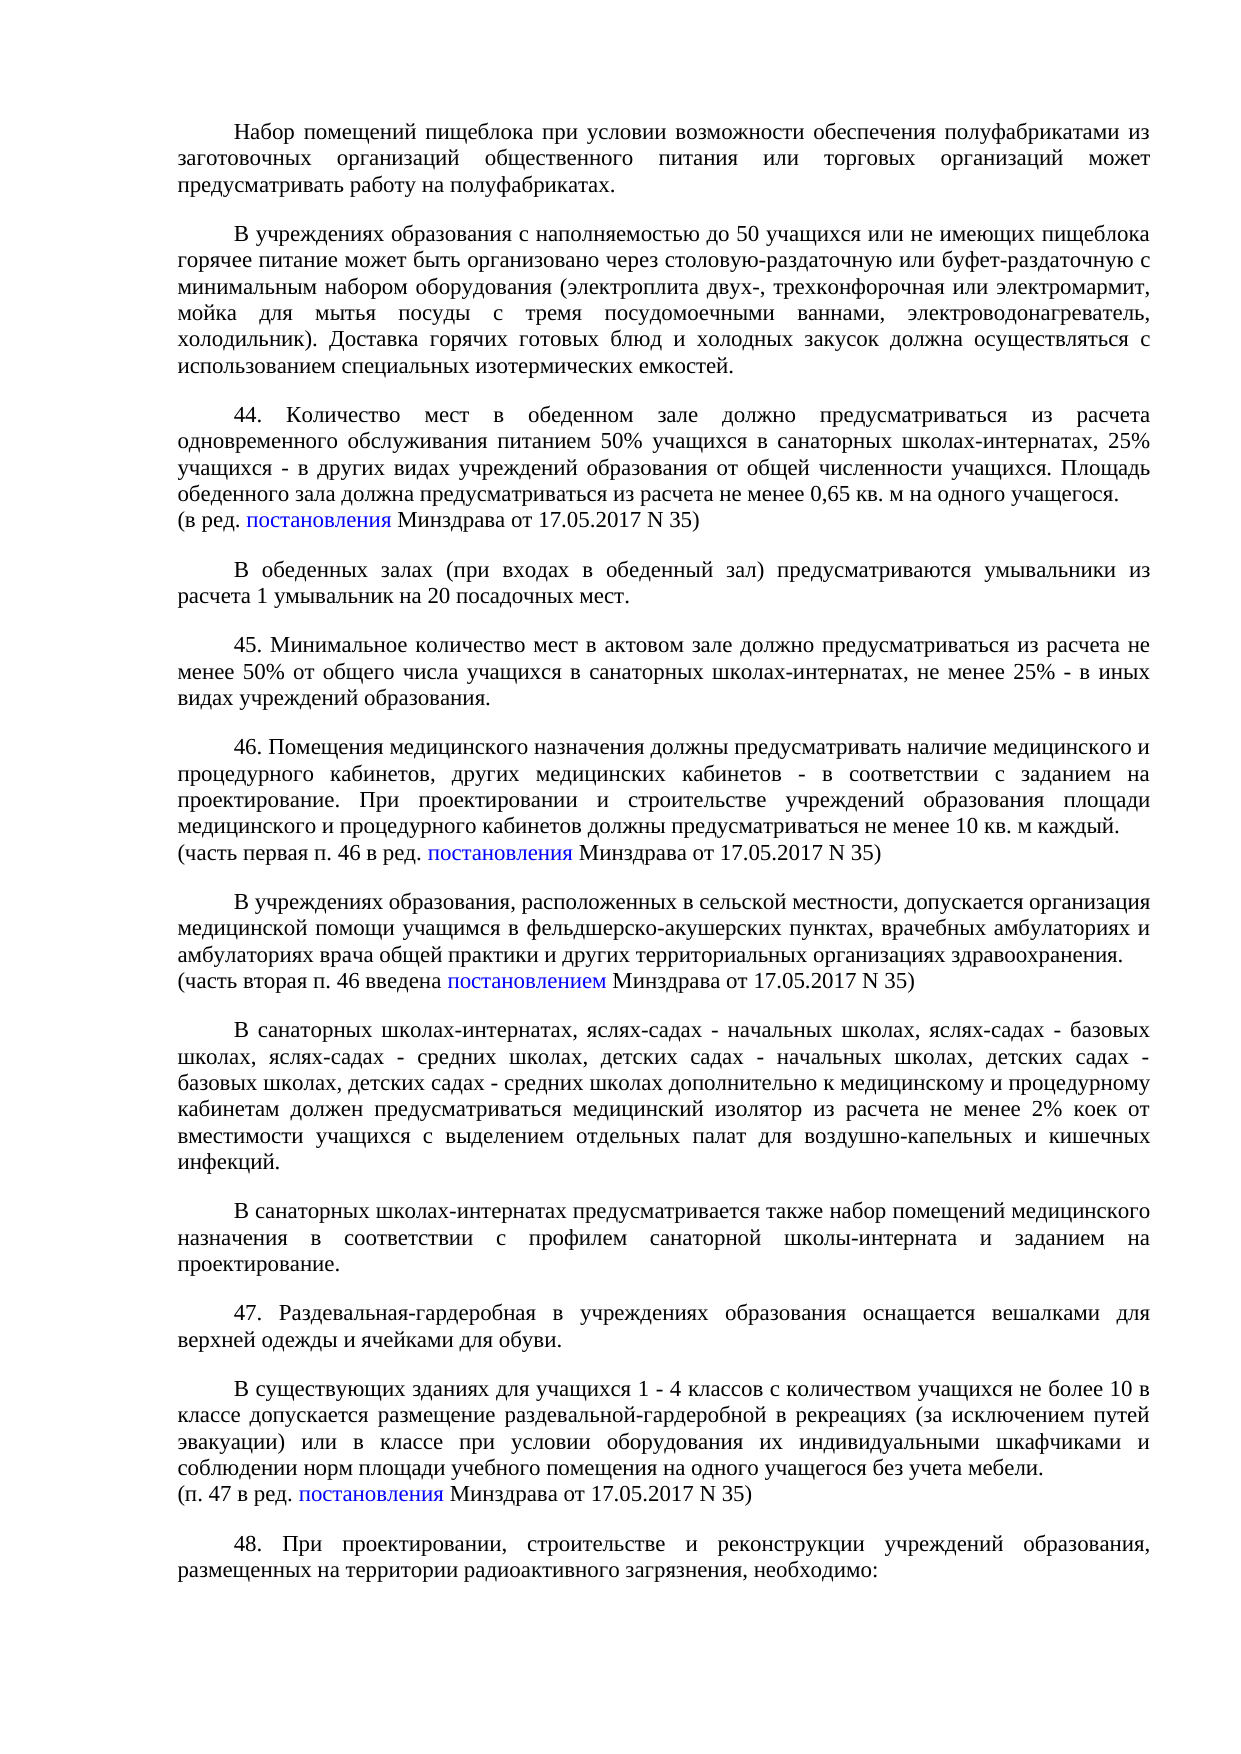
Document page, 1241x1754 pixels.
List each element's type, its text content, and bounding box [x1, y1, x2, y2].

text 44. Количество мест в обеденном зале должно предусматриваться из расчета одновременного обслуживания питанием 50% учащихся в санаторных школах-интернатах, 25% учащихся - в других видах учреждений образования от общей численности учащихся. Площадь обеденного зала должна предусматриваться из расчета не менее 0,65 кв. м на одного учащегося. [177, 401, 1152, 507]
text В учреждениях образования, расположенных в сельской местности, допускается организация медицинской помощи учащимся в фельдшерско-акушерских пунктах, врачебных амбулаториях и амбулаториях врача общей практики и других территориальных организациях здравоохранения. [177, 888, 1152, 967]
text В санаторных школах-интернатах, яслях-садах - начальных школах, яслях-садах - базовых школах, яслях-садах - средних школах, детских садах - начальных школах, детских садах - базовых школах, детских садах - средних школах дополнительно к медицинскому и процедурному кабинетам должен предусматриваться медицинский изолятор из расчета не менее 2% коек от вместимости учащихся с выделением отдельных палат для воздушно-капельных и кишечных инфекций. [177, 1016, 1152, 1174]
text В санаторных школах-интернатах предусматривается также набор помещений медицинского назначения в соответствии с профилем санаторной школы-интерната и заданием на проектирование. [177, 1197, 1152, 1277]
text 46. Помещения медицинского назначения должны предусматривать наличие медицинского и процедурного кабинетов, других медицинских кабинетов - в соответствии с заданием на проектирование. При проектировании и строительстве учреждений образования площади медицинского и процедурного кабинетов должны предусматриваться не менее 10 кв. м каждый. [177, 733, 1152, 839]
text (часть вторая п. 46 введена постановлением Минздрава от 17.05.2017 N 35) [177, 967, 1152, 993]
text В учреждениях образования с наполняемостью до 50 учащихся или не имеющих пищеблока горячее питание может быть организовано через столовую-раздаточную или буфет-раздаточную с минимальным набором оборудования (электроплита двух-, трехконфорочная или электромармит, мойка для мытья посуды с тремя посудомоечными ваннами, электроводонагреватель, холодильник). Доставка горячих готовых блюд и холодных закусок должна осуществляться с использованием специальных изотермических емкостей. [177, 220, 1152, 378]
text (п. 47 в ред. постановления Минздрава от 17.05.2017 N 35) [177, 1481, 1152, 1507]
text В обеденных залах (при входах в обеденный зал) предусматриваются умывальники из расчета 1 умывальник на 20 посадочных мест. [177, 556, 1152, 608]
text В существующих зданиях для учащихся 1 - 4 классов с количеством учащихся не более 10 в классе допускается размещение раздевальной-гардеробной в рекреациях (за исключением путей эвакуации) или в классе при условии оборудования их индивидуальными шкафчиками и соблюдении норм площади учебного помещения на одного учащегося без учета мебели. [177, 1375, 1152, 1481]
text 45. Минимальное количество мест в актовом зале должно предусматриваться из расчета не менее 50% от общего числа учащихся в санаторных школах-интернатах, не менее 25% - в иных видах учреждений образования. [177, 631, 1152, 711]
text (в ред. постановления Минздрава от 17.05.2017 N 35) [177, 507, 1152, 533]
text (часть первая п. 46 в ред. постановления Минздрава от 17.05.2017 N 35) [177, 839, 1152, 865]
text 48. При проектировании, строительстве и реконструкции учреждений образования, размещенных на территории радиоактивного загрязнения, необходимо: [177, 1530, 1152, 1582]
text 47. Раздевальная-гардеробная в учреждениях образования оснащается вешалками для верхней одежды и ячейками для обуви. [177, 1299, 1152, 1352]
text Набор помещений пищеблока при условии возможности обеспечения полуфабрикатами из заготовочных организаций общественного питания или торговых организаций может предусматривать работу на полуфабрикатах. [177, 118, 1152, 197]
